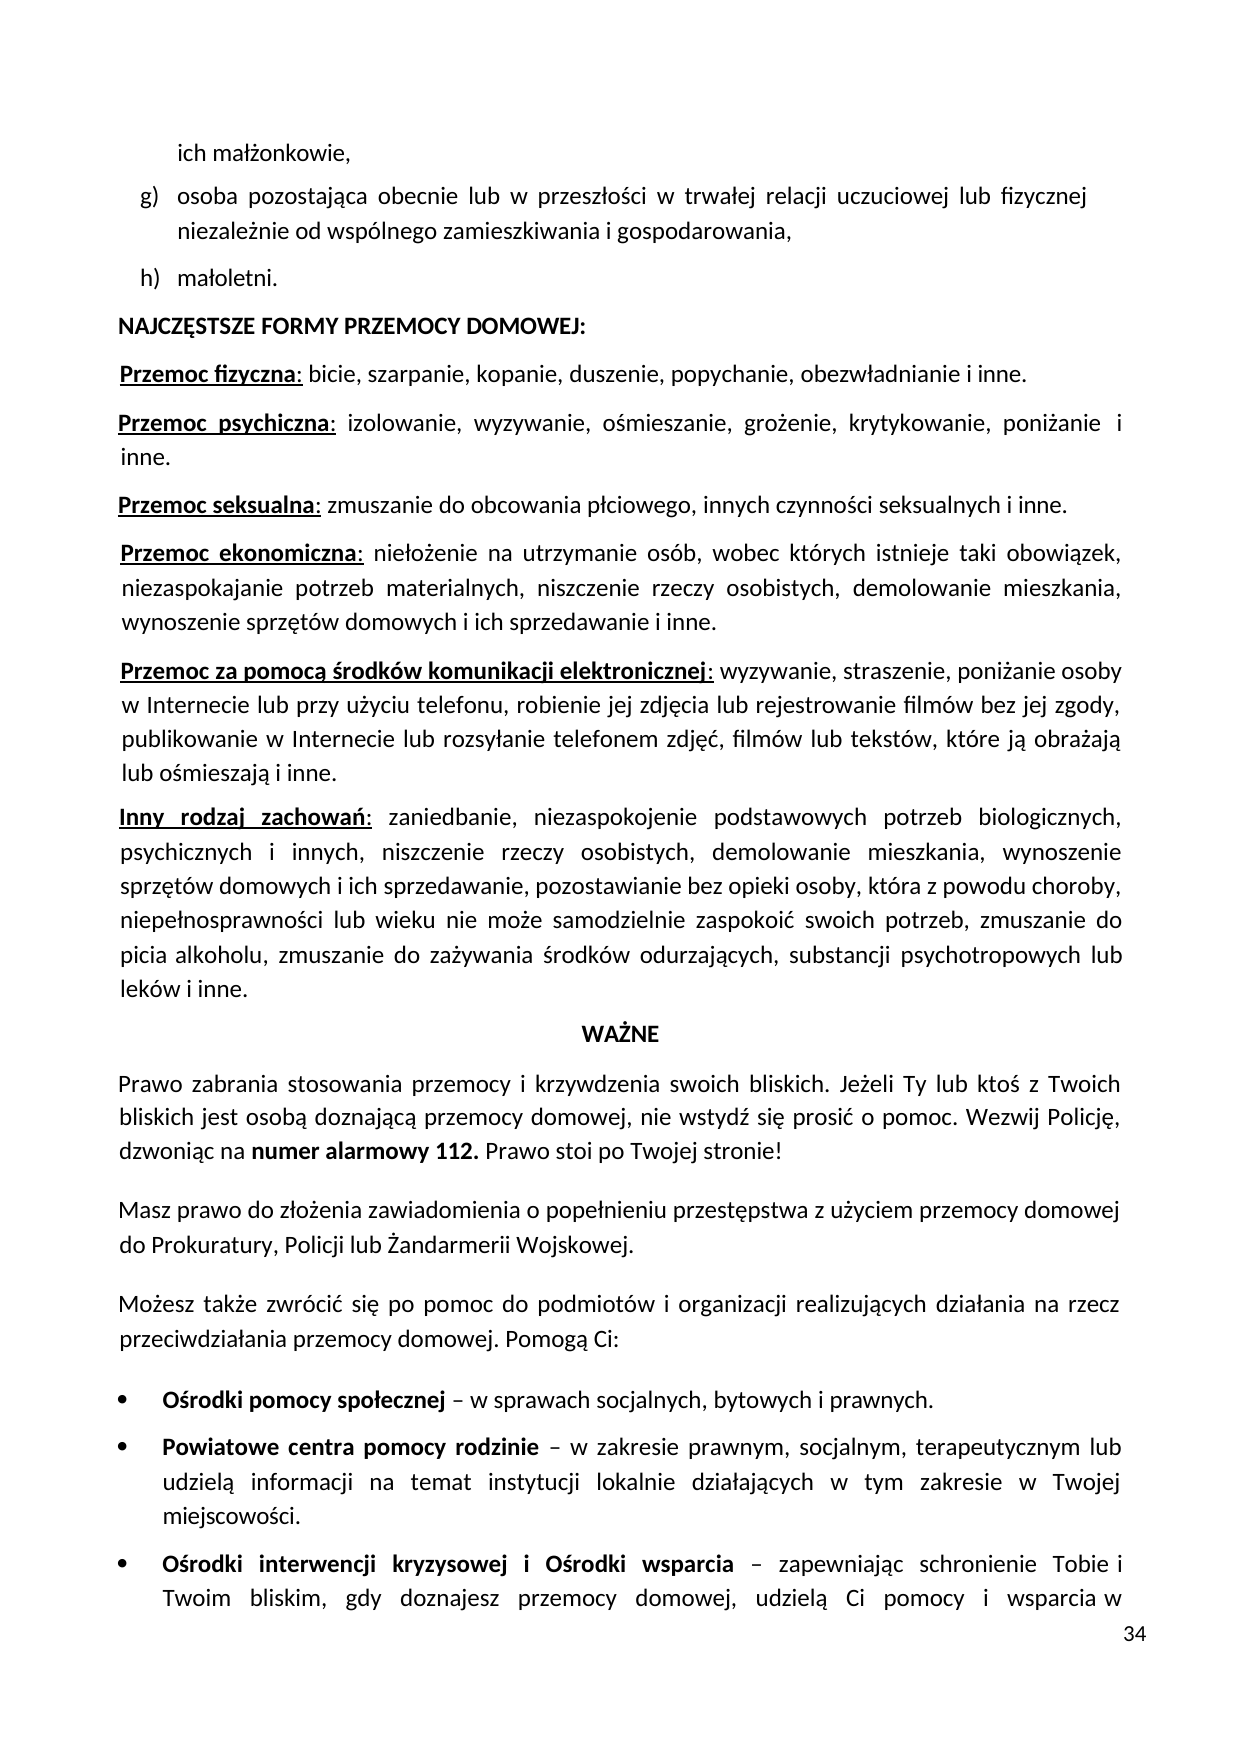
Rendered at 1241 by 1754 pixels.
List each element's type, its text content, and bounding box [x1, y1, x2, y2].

list osoba pozostająca obecnie lub w przeszłości w trwałej relacji uczuciowej lub fizycznej niezależnie od wspólnego zamieszkiwania i gospodarowania, [140, 180, 1122, 246]
text Prawo zabrania stosowania przemocy i krzywdzenia swoich bliskich. Jeżeli Ty lub ktoś z Twoich bliskich jest osobą doznającą przemocy domowej, nie wstydź się prosić o pomoc. Wezwij Policję, dzwoniąc na numer alarmowy 112. Prawo stoi po Twojej stronie! [118, 1068, 1123, 1166]
text Inny rodzaj zachowań: zaniedbanie, niezaspokojenie podstawowych potrzeb biologicznych, psychicznych i innych, niszczenie rzeczy osobistych, demolowanie mieszkania, wynoszenie sprzętów domowych i ich sprzedawanie, pozostawianie bez opieki osoby, która z powodu choroby, niepełnosprawności lub wieku nie może samodzielnie zaspokoić swoich potrzeb, zmuszanie do picia alkoholu, zmuszanie do zażywania środków odurzających, substancji psychotropowych lub leków i inne. [119, 801, 1122, 1004]
text Przemoc ekonomiczna: niełożenie na utrzymanie osób, wobec których istnieje taki obowiązek, niezaspokajanie potrzeb materialnych, niszczenie rzeczy osobistych, demolowanie mieszkania, wynoszenie sprzętów domowych i ich sprzedawanie i inne. [120, 537, 1122, 637]
list małoletni. [140, 263, 1238, 293]
subtitle NAJCZĘSTSZE FORMY PRZEMOCY DOMOWEJ: [118, 310, 1238, 340]
text Przemoc psychiczna: izolowanie, wyzywanie, ośmieszanie, grożenie, krytykowanie, poniżanie i inne. [118, 407, 1122, 471]
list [118, 1548, 1122, 1613]
text Możesz także zwrócić się po pomoc do podmiotów i organizacji realizujących działania na rzecz przeciwdziałania przemocy domowej. Pomogą Ci: [118, 1289, 1122, 1354]
list Ośrodki pomocy społecznej – w sprawach socjalnych, bytowych i prawnych. [118, 1384, 1238, 1414]
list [140, 137, 1122, 168]
text Przemoc za pomocą środków komunikacji elektronicznej: wyzywanie, straszenie, poniżanie osoby w Internecie lub przy użyciu telefonu, robienie jej zdjęcia lub rejestrowanie filmów bez jej zgody, publikowanie w Internecie lub rozsyłanie telefonem zdjęć, filmów lub tekstów, które ją obrażają lub ośmieszają i inne. [120, 655, 1122, 787]
text Masz prawo do złożenia zawiadomienia o popełnieniu przestępstwa z użyciem przemocy domowej do Prokuratury, Policji lub Żandarmerii Wojskowej. [118, 1194, 1121, 1260]
subtitle WAŻNE [98, 1018, 1142, 1049]
text Przemoc fizyczna: bicie, szarpanie, kopanie, duszenie, popychanie, obezwładnianie i inne. [119, 358, 1238, 389]
list Powiatowe centra pomocy rodzinie – w zakresie prawnym, socjalnym, terapeutycznym lub udzielą informacji na temat instytucji lokalnie działających w tym zakresie w Twojej miejscowości. [118, 1431, 1122, 1531]
text Przemoc seksualna: zmuszanie do obcowania płciowego, innych czynności seksualnych i inne. [118, 489, 1238, 519]
